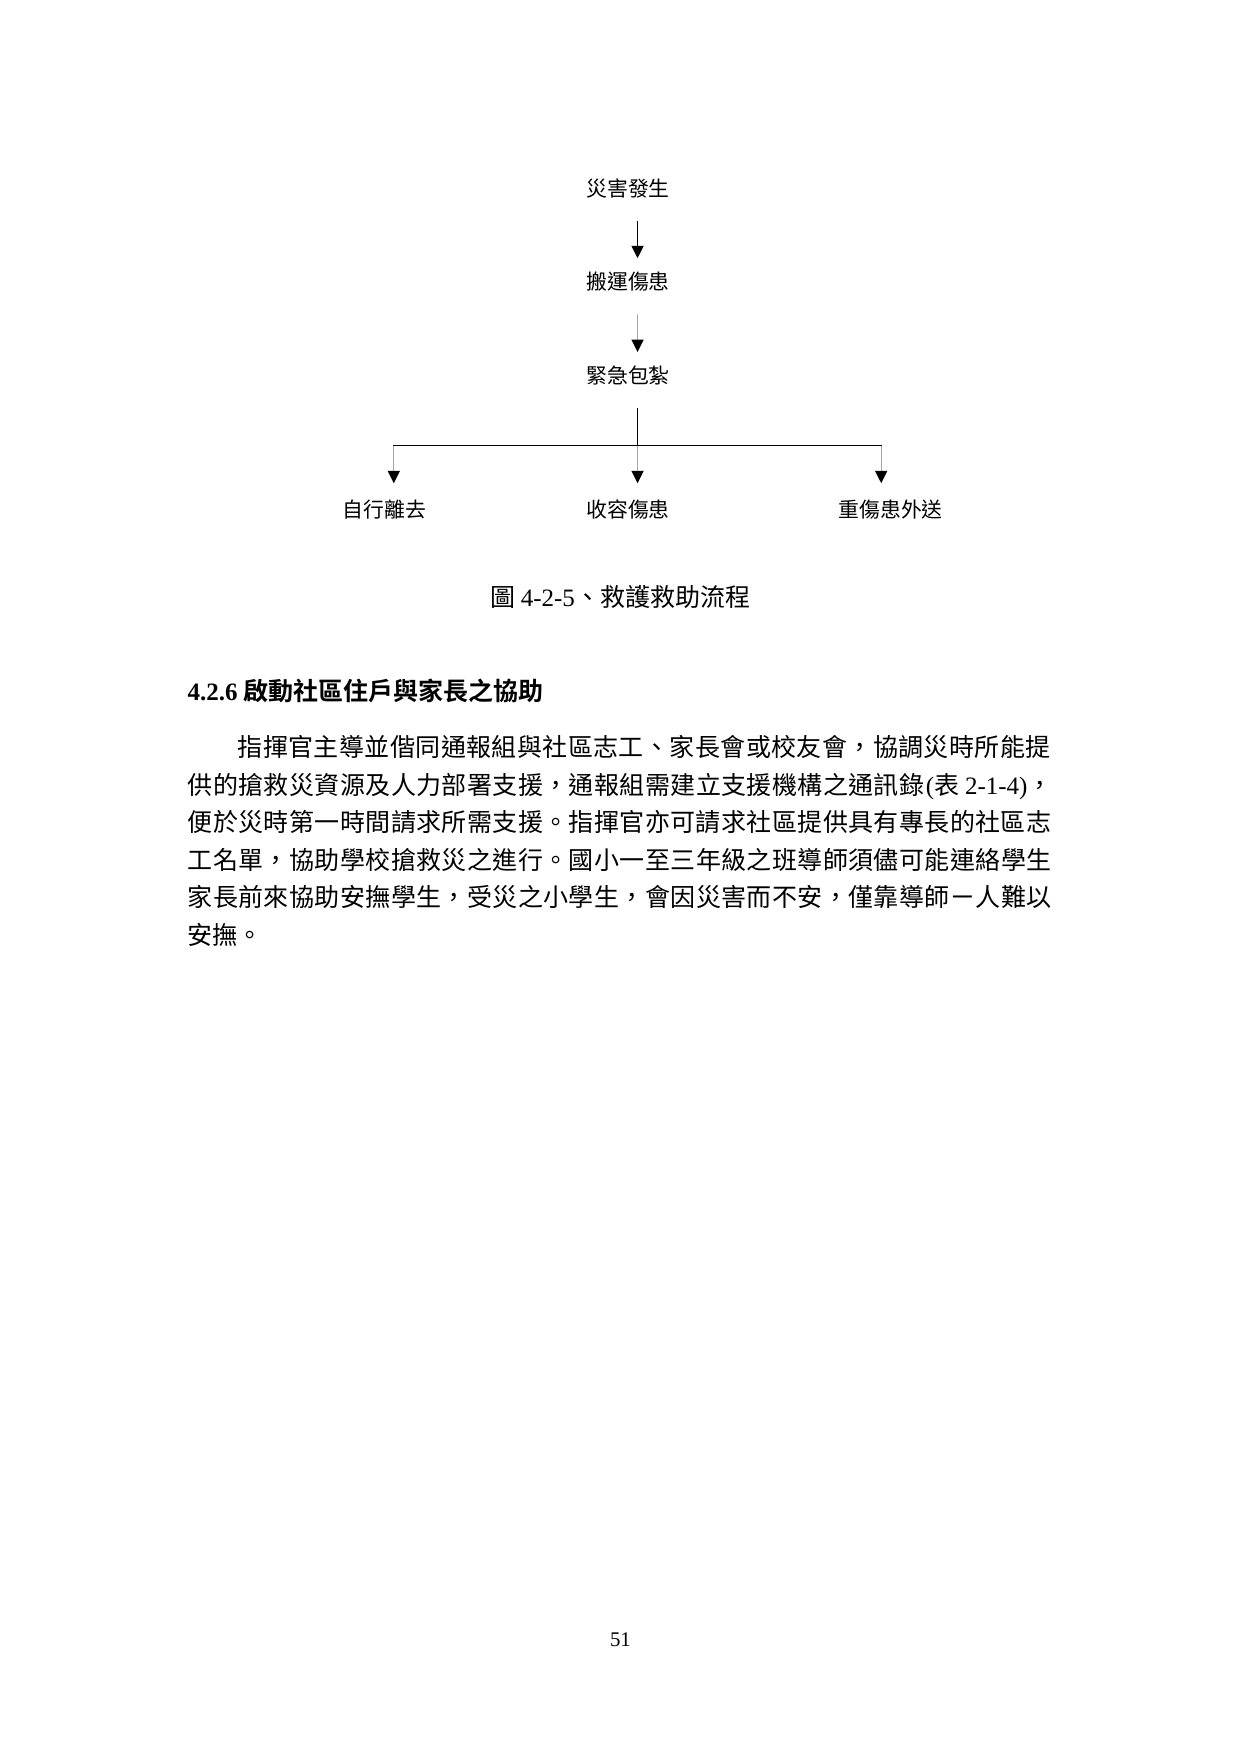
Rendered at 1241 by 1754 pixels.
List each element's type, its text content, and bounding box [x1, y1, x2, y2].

text 指揮官主導並偕同通報組與社區志工、家長會或校友會，協調災時所能提供的搶救災資源及人力部署支援，通報組需建立支援機構之通訊錄(表)，便於災時第一時間請求所需支援。指揮官亦可請求社區提供具有專長的社區志工名單，協助學校搶救災之進行。國小一至三年級之班導師須儘可能連絡學生家長前來協助安撫學生，受災之小學生，會因災害而不安，僅靠導師ㄧ人難以安撫。 [187, 727, 1053, 952]
subtitle 啟動社區住戶與家長之協助 [187, 671, 1053, 708]
text 圖、救護救助流程 [187, 577, 1053, 614]
